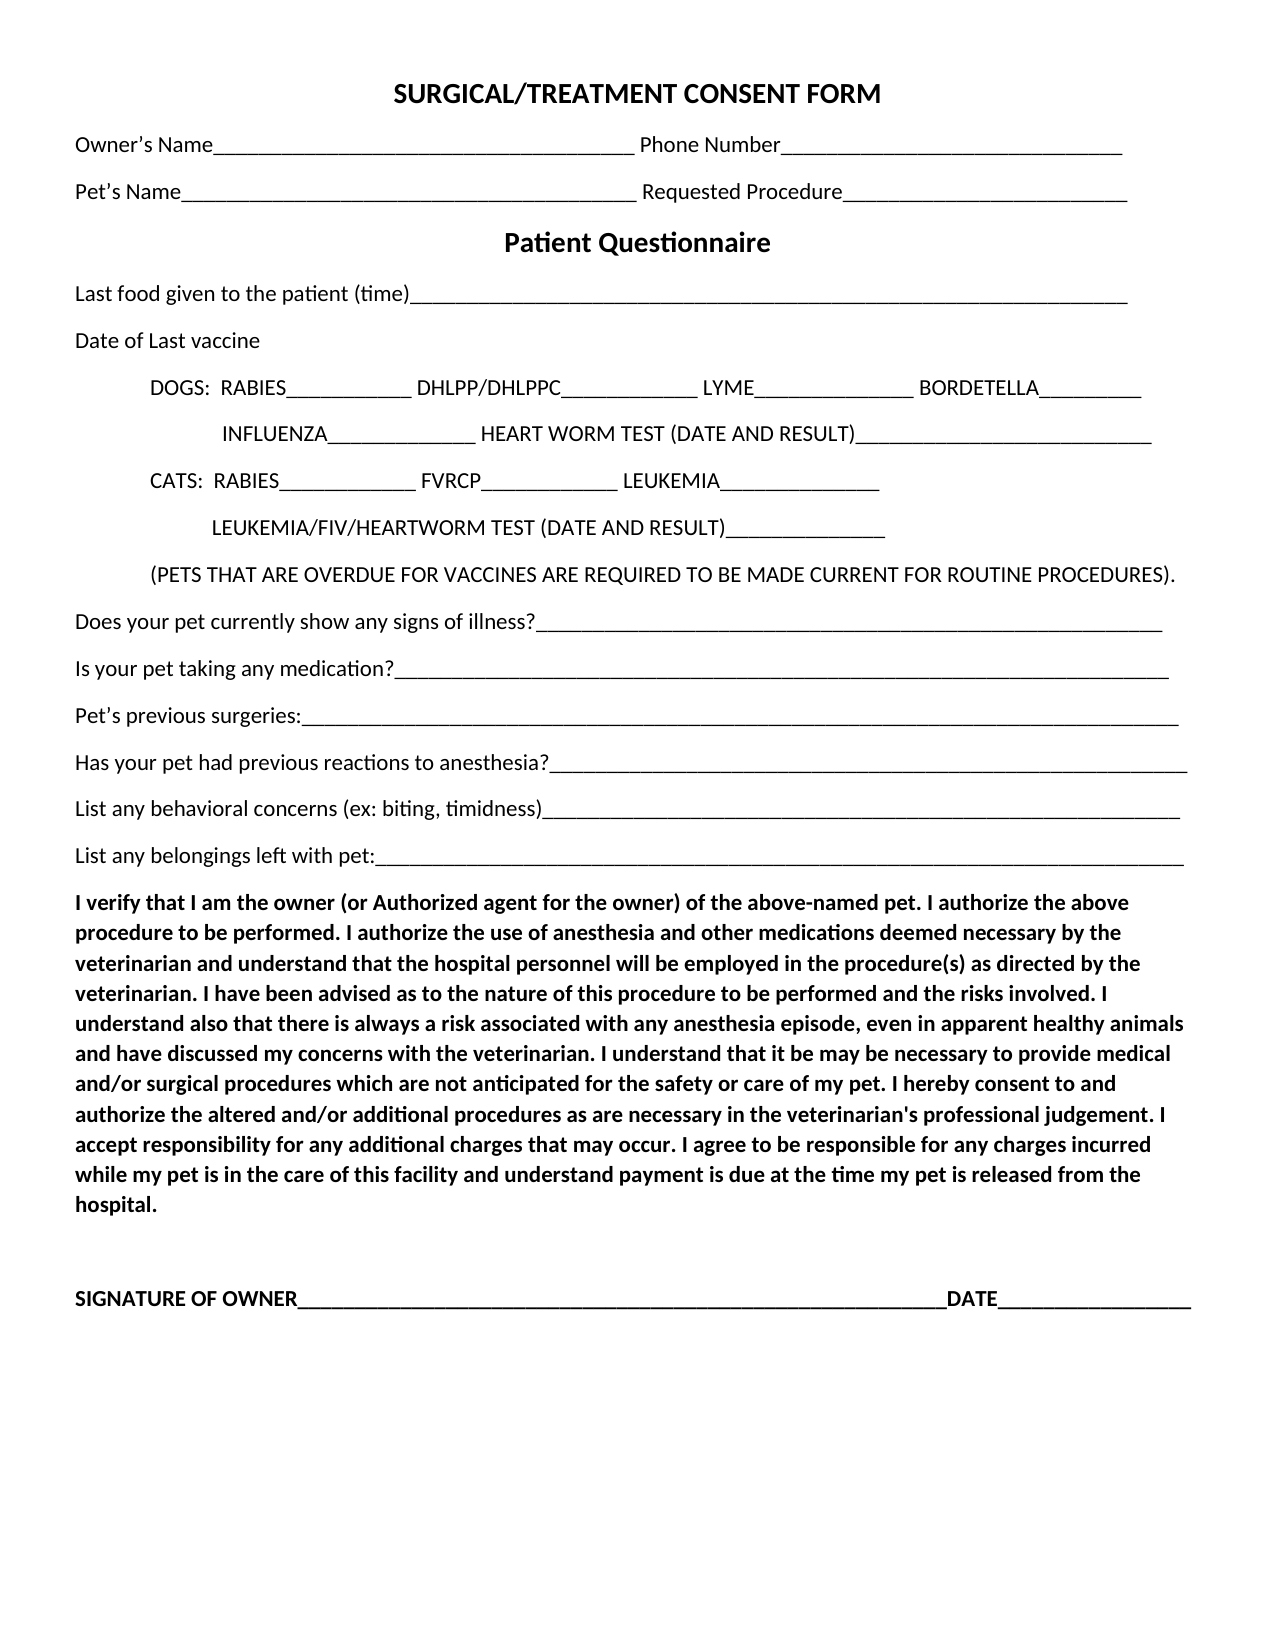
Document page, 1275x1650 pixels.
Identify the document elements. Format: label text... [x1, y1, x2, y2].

text INFLUENZA_____________ HEART WORM TEST (DATE AND RESULT)__________________________ [75, 419, 1200, 448]
text Does your pet currently show any signs of illness?_______________________________________________________ [75, 607, 1200, 635]
text Pet’s previous surgeries:_____________________________________________________________________________ [75, 701, 1200, 729]
text Date of Last vaccine [75, 326, 1200, 354]
text DOGS: RABIES___________ DHLPP/DHLPPC____________ LYME______________ BORDETELLA_________ [75, 373, 1200, 401]
text SIGNATURE OF OWNER_________________________________________________________DATE_________________ [75, 1284, 1200, 1312]
text List any behavioral concerns (ex: biting, timidness)________________________________________________________ [75, 794, 1200, 823]
text CATS: RABIES____________ FVRCP____________ LEUKEMIA______________ [75, 466, 1200, 494]
text Patient Questionnaire [75, 224, 1200, 259]
text Owner’s Name_____________________________________ Phone Number______________________________ [75, 130, 1200, 158]
text Pet’s Name________________________________________ Requested Procedure_________________________ [75, 177, 1200, 205]
text List any belongings left with pet:_______________________________________________________________________ [75, 841, 1200, 869]
text (PETS THAT ARE OVERDUE FOR VACCINES ARE REQUIRED TO BE MADE CURRENT FOR ROUTINE PROCEDURES). [75, 560, 1200, 588]
text I verify that I am the owner (or Authorized agent for the owner) of the above-named pet. I authorize the above procedure to be performed. I authorize the use of anesthesia and other medications deemed necessary by the veterinarian and understand that the hospital personnel will be employed in the procedure(s) as directed by the veterinarian. I have been advised as to the nature of this procedure to be performed and the risks involved. I understand also that there is always a risk associated with any anesthesia episode, even in apparent healthy animals and have discussed my concerns with the veterinarian. I understand that it be may be necessary to provide medical and/or surgical procedures which are not anticipated for the safety or care of my pet. I hereby consent to and authorize the altered and/or additional procedures as are necessary in the veterinarian's professional judgement. I accept responsibility for any additional charges that may occur. I agree to be responsible for any charges incurred while my pet is in the care of this facility and understand payment is due at the time my pet is released from the hospital. [75, 888, 1200, 1218]
text SURGICAL/TREATMENT CONSENT FORM [75, 75, 1200, 111]
text Has your pet had previous reactions to anesthesia?________________________________________________________ [75, 748, 1200, 776]
text Last food given to the patient (time)_______________________________________________________________ [75, 279, 1200, 307]
text LEUKEMIA/FIV/HEARTWORM TEST (DATE AND RESULT)______________ [75, 513, 1200, 541]
text Is your pet taking any medication?____________________________________________________________________ [75, 654, 1200, 682]
